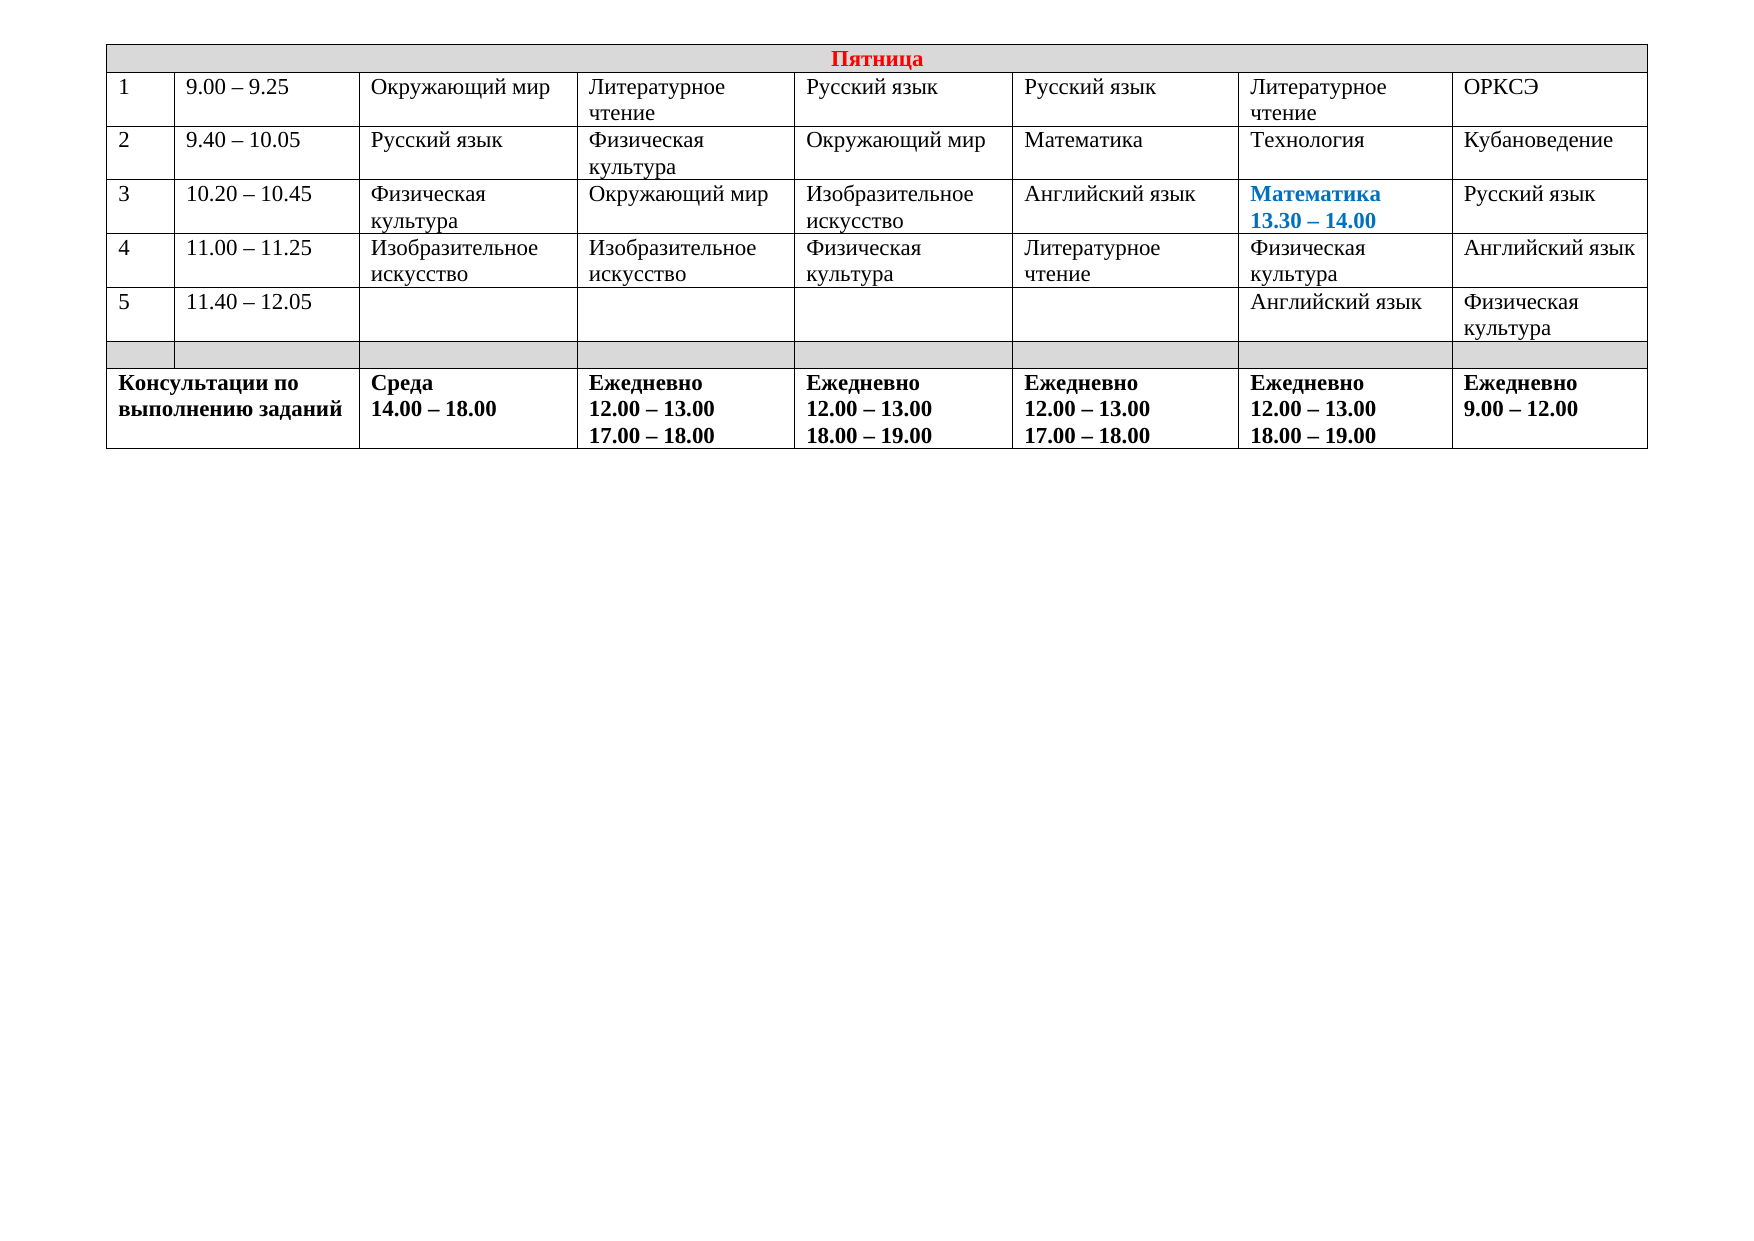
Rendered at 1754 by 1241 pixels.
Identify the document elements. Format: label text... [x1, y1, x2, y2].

table_cell Математика [1013, 127, 1238, 179]
table_cell Физическая культура [1239, 234, 1452, 287]
table_cell 9.40 – 10.05 [175, 127, 359, 179]
table_cell Русский язык [1013, 73, 1238, 126]
table_cell [360, 342, 577, 368]
table_cell 2 [107, 127, 174, 179]
table_cell Русский язык [360, 127, 577, 179]
table_cell [795, 342, 1012, 368]
table_cell Литературное чтение [1239, 73, 1452, 126]
table_cell Ежедневно 12.00 – 13.00 17.00 – 18.00 [1013, 369, 1238, 448]
table_cell Математика 13.30 – 14.00 [1239, 180, 1452, 233]
table_cell 11.40 – 12.05 [175, 288, 359, 341]
table_cell Ежедневно 12.00 – 13.00 17.00 – 18.00 [578, 369, 794, 448]
table_cell Физическая культура [578, 127, 794, 179]
table_cell Изобразительное искусство [795, 180, 1012, 233]
table_cell Окружающий мир [795, 127, 1012, 179]
table_cell Физическая культура [1453, 288, 1647, 341]
table_cell Ежедневно 12.00 – 13.00 18.00 – 19.00 [795, 369, 1012, 448]
table_cell 1 [107, 73, 174, 126]
table_cell Консультации по выполнению заданий [107, 369, 359, 448]
table_cell 3 [107, 180, 174, 233]
table_cell Английский язык [1239, 288, 1452, 341]
table_cell Пятница [107, 45, 1647, 72]
table_cell [578, 342, 794, 368]
table_cell [795, 288, 1012, 341]
table_cell Среда 14.00 – 18.00 [360, 369, 577, 448]
table_cell [578, 288, 794, 341]
table_cell [1453, 342, 1647, 368]
table_cell Русский язык [795, 73, 1012, 126]
table_cell 10.20 – 10.45 [175, 180, 359, 233]
table_cell [360, 288, 577, 341]
table_cell Кубановедение [1453, 127, 1647, 179]
table_cell [1013, 288, 1238, 341]
table_cell Русский язык [1453, 180, 1647, 233]
table_cell [1013, 342, 1238, 368]
table_cell Английский язык [1453, 234, 1647, 287]
table_cell Окружающий мир [360, 73, 577, 126]
table_cell Физическая культура [360, 180, 577, 233]
table_cell Литературное чтение [1013, 234, 1238, 287]
table_cell 5 [107, 288, 174, 341]
table_cell 4 [107, 234, 174, 287]
table_cell Литературное чтение [578, 73, 794, 126]
table_cell Окружающий мир [578, 180, 794, 233]
table_cell [175, 342, 359, 368]
table_cell 9.00 – 9.25 [175, 73, 359, 126]
table_cell Английский язык [1013, 180, 1238, 233]
table_cell Ежедневно 12.00 – 13.00 18.00 – 19.00 [1239, 369, 1452, 448]
table_cell 11.00 – 11.25 [175, 234, 359, 287]
table_cell Ежедневно 9.00 – 12.00 [1453, 369, 1647, 448]
table_cell ОРКСЭ [1453, 73, 1647, 126]
table_cell [107, 342, 174, 368]
table_cell Физическая культура [795, 234, 1012, 287]
table_cell Изобразительное искусство [360, 234, 577, 287]
table_cell [1239, 342, 1452, 368]
table_cell Технология [1239, 127, 1452, 179]
table_cell Изобразительное искусство [578, 234, 794, 287]
